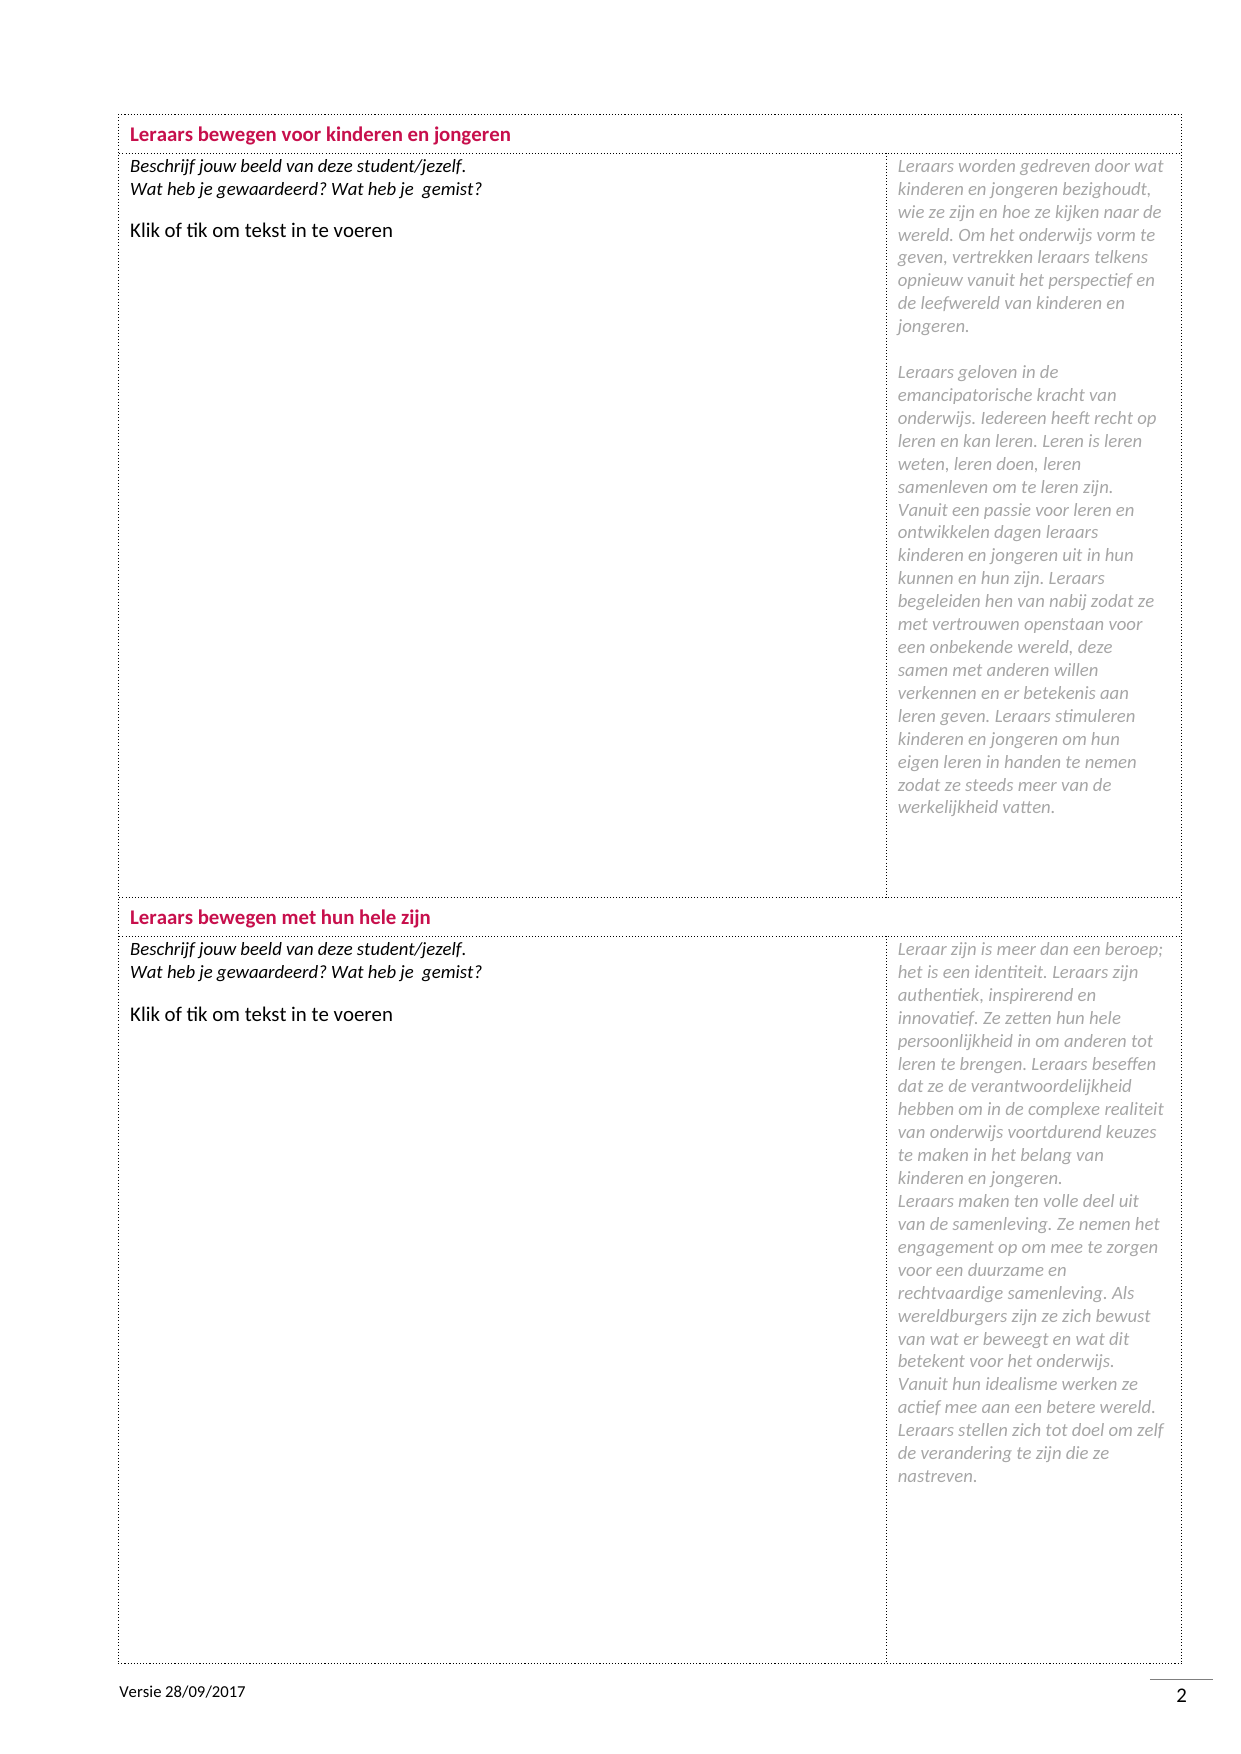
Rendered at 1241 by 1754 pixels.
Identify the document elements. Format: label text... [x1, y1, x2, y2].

table_cell Leraar zijn is meer dan een beroep; het is een identiteit. Leraars zijn authentiek, inspirerend en innovatief. Ze zetten hun hele persoonlijkheid in om anderen tot leren te brengen. Leraars beseffen dat ze de verantwoordelijkheid hebben om in de complexe realiteit van onderwijs voortdurend keuzes te maken in het belang van kinderen en jongeren. Leraars maken ten volle deel uit van de samenleving. Ze nemen het engagement op om mee te zorgen voor een duurzame en rechtvaardige samenleving. Als wereldburgers zijn ze zich bewust van wat er beweegt en wat dit betekent voor het onderwijs. Vanuit hun idealisme werken ze actief mee aan een betere wereld. Leraars stellen zich tot doel om zelf de verandering te zijn die ze nastreven. [886, 936, 1182, 1662]
table_cell Leraars worden gedreven door wat kinderen en jongeren bezighoudt, wie ze zijn en hoe ze kijken naar de wereld. Om het onderwijs vorm te geven, vertrekken leraars telkens opnieuw vanuit het perspectief en de leefwereld van kinderen en jongeren. Leraars geloven in de emancipatorische kracht van onderwijs. Iedereen heeft recht op leren en kan leren. Leren is leren weten, leren doen, leren samenleven om te leren zijn. Vanuit een passie voor leren en ontwikkelen dagen leraars kinderen en jongeren uit in hun kunnen en hun zijn. Leraars begeleiden hen van nabij zodat ze met vertrouwen openstaan voor een onbekende wereld, deze samen met anderen willen verkennen en er betekenis aan leren geven. Leraars stimuleren kinderen en jongeren om hun eigen leren in handen te nemen zodat ze steeds meer van de werkelijkheid vatten. [886, 153, 1182, 897]
table_cell Leraars bewegen met hun hele zijn [119, 897, 1182, 936]
table_cell Beschrijf jouw beeld van deze student/jezelf. Wat heb je gewaardeerd? Wat heb je gemist? [119, 153, 886, 897]
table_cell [119, 936, 886, 1662]
table_header Leraars bewegen voor kinderen en jongeren [119, 114, 1182, 153]
